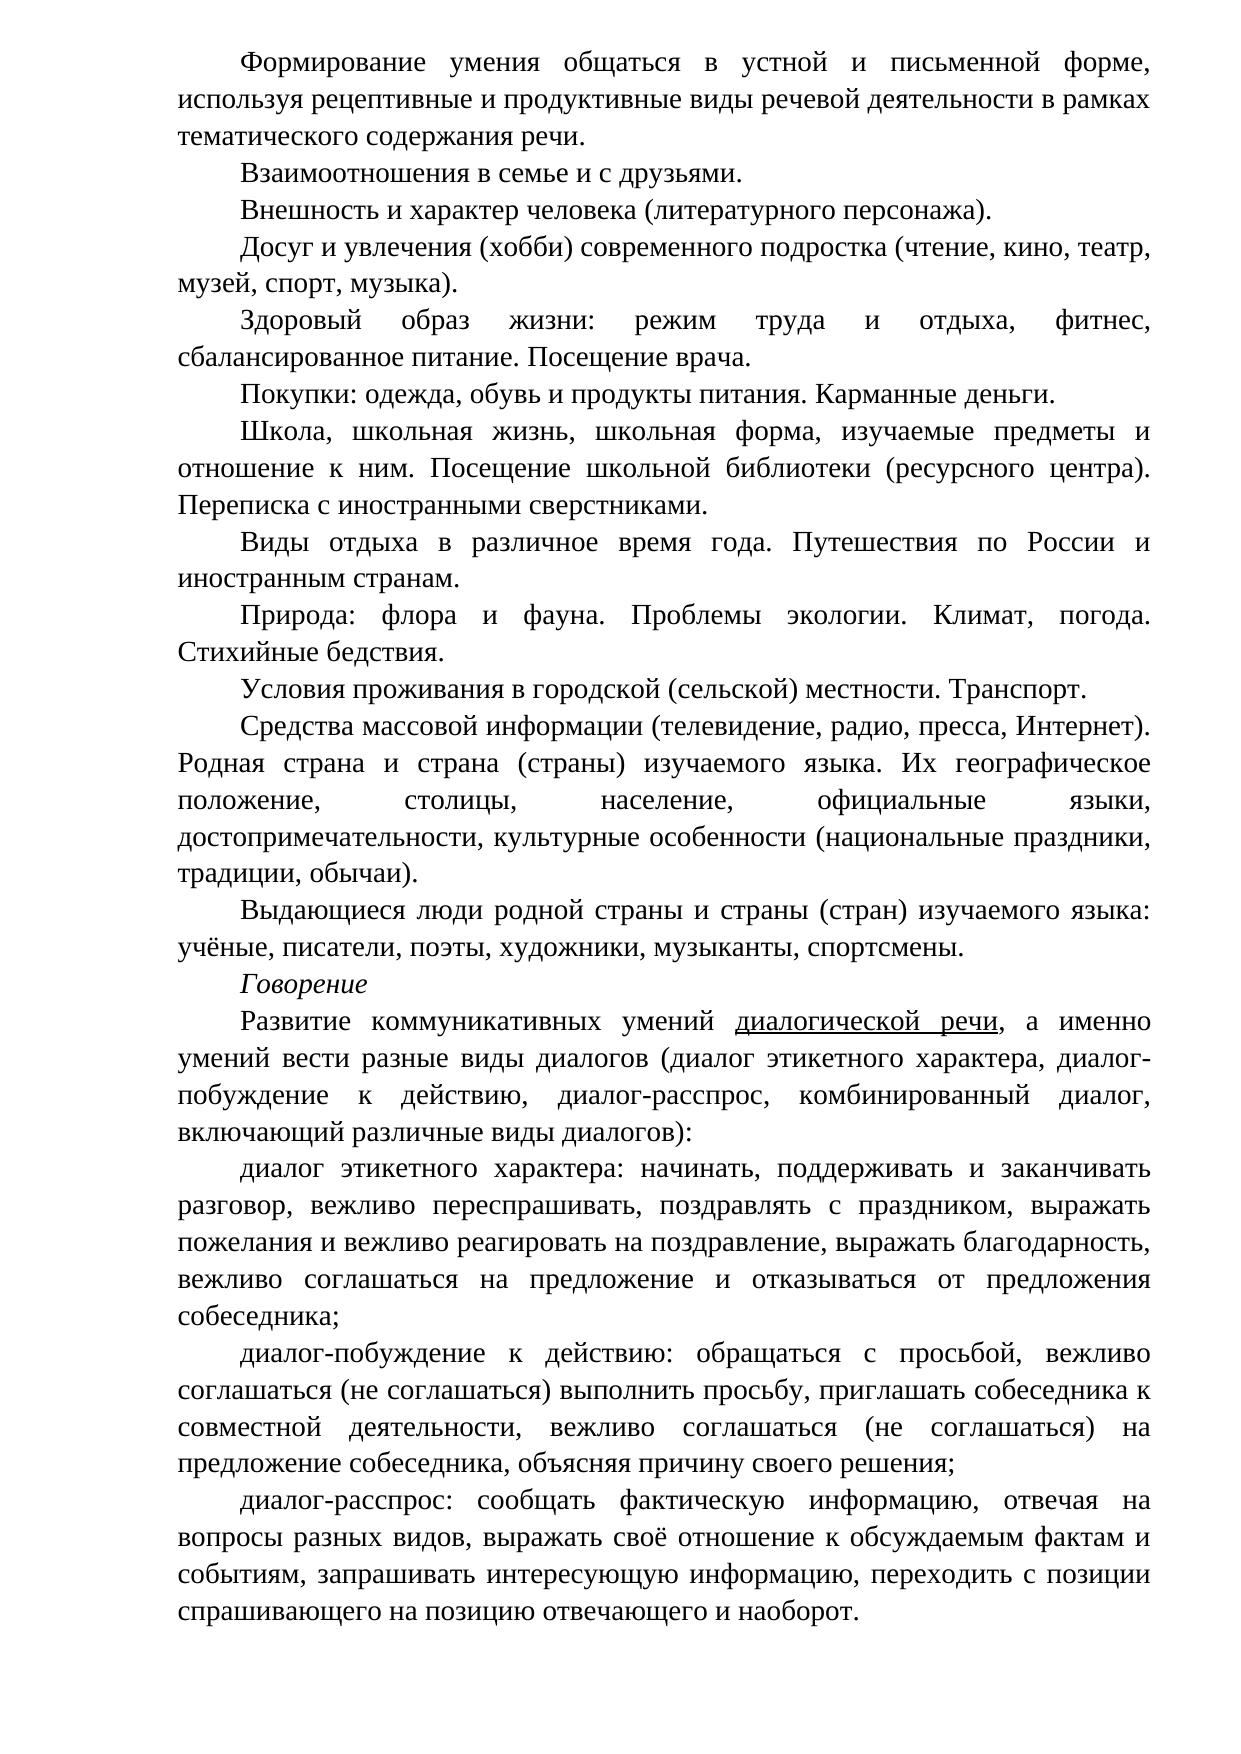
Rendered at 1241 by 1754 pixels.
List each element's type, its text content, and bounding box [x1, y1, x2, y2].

text Средства массовой информации (телевидение, радио, пресса, Интернет). Родная страна и страна (страны) изучаемого языка. Их географическое положение, столицы, население, официальные языки, достопримечательности, культурные особенности (национальные праздники, традиции, обычаи). [177, 708, 1152, 889]
text Выдающиеся люди родной страны и страны (стран) изучаемого языка: учёные, писатели, поэты, художники, музыканты, спортсмены. [177, 892, 1152, 963]
text Внешность и характер человека (литературного персонажа). [177, 192, 1152, 225]
text Здоровый образ жизни: режим труда и отдыха, фитнес, сбалансированное питание. Посещение врача. [177, 302, 1152, 373]
text Формирование умения общаться в устной и письменной форме, используя рецептивные и продуктивные виды речевой деятельности в рамках тематического содержания речи. [177, 44, 1152, 152]
text Природа: флора и фауна. Проблемы экологии. Климат, погода. Стихийные бедствия. [177, 597, 1152, 668]
text Условия проживания в городской (сельской) местности. Транспорт. [177, 671, 1152, 705]
text Взаимоотношения в семье и с друзьями. [177, 155, 1152, 188]
text Школа, школьная жизнь, школьная форма, изучаемые предметы и отношение к ним. Посещение школьной библиотеки (ресурсного центра). Переписка с иностранными сверстниками. [177, 413, 1152, 520]
text диалог-расспрос: сообщать фактическую информацию, отвечая на вопросы разных видов, выражать своё отношение к обсуждаемым фактам и событиям, запрашивать интересующую информацию, переходить с позиции спрашивающего на позицию отвечающего и наоборот. [177, 1482, 1152, 1627]
text Виды отдыха в различное время года. Путешествия по России и иностранным странам. [177, 524, 1152, 594]
text Говорение [177, 966, 1152, 1000]
text Покупки: одежда, обувь и продукты питания. Карманные деньги. [177, 376, 1152, 410]
text диалог-побуждение к действию: обращаться с просьбой, вежливо соглашаться (не соглашаться) выполнить просьбу, приглашать собеседника к совместной деятельности, вежливо соглашаться (не соглашаться) на предложение собеседника, объясняя причину своего решения; [177, 1335, 1152, 1479]
text Досуг и увлечения (хобби) современного подростка (чтение, кино, театр, музей, спорт, музыка). [177, 229, 1152, 299]
text Развитие коммуникативных умений диалогической речи, а именно умений вести разные виды диалогов (диалог этикетного характера, диалог-побуждение к действию, диалог-расспрос, комбинированный диалог, включающий различные виды диалогов): [177, 1003, 1152, 1147]
text диалог этикетного характера: начинать, поддерживать и заканчивать разговор, вежливо переспрашивать, поздравлять с праздником, выражать пожелания и вежливо реагировать на поздравление, выражать благодарность, вежливо соглашаться на предложение и отказываться от предложения собеседника; [177, 1151, 1152, 1332]
